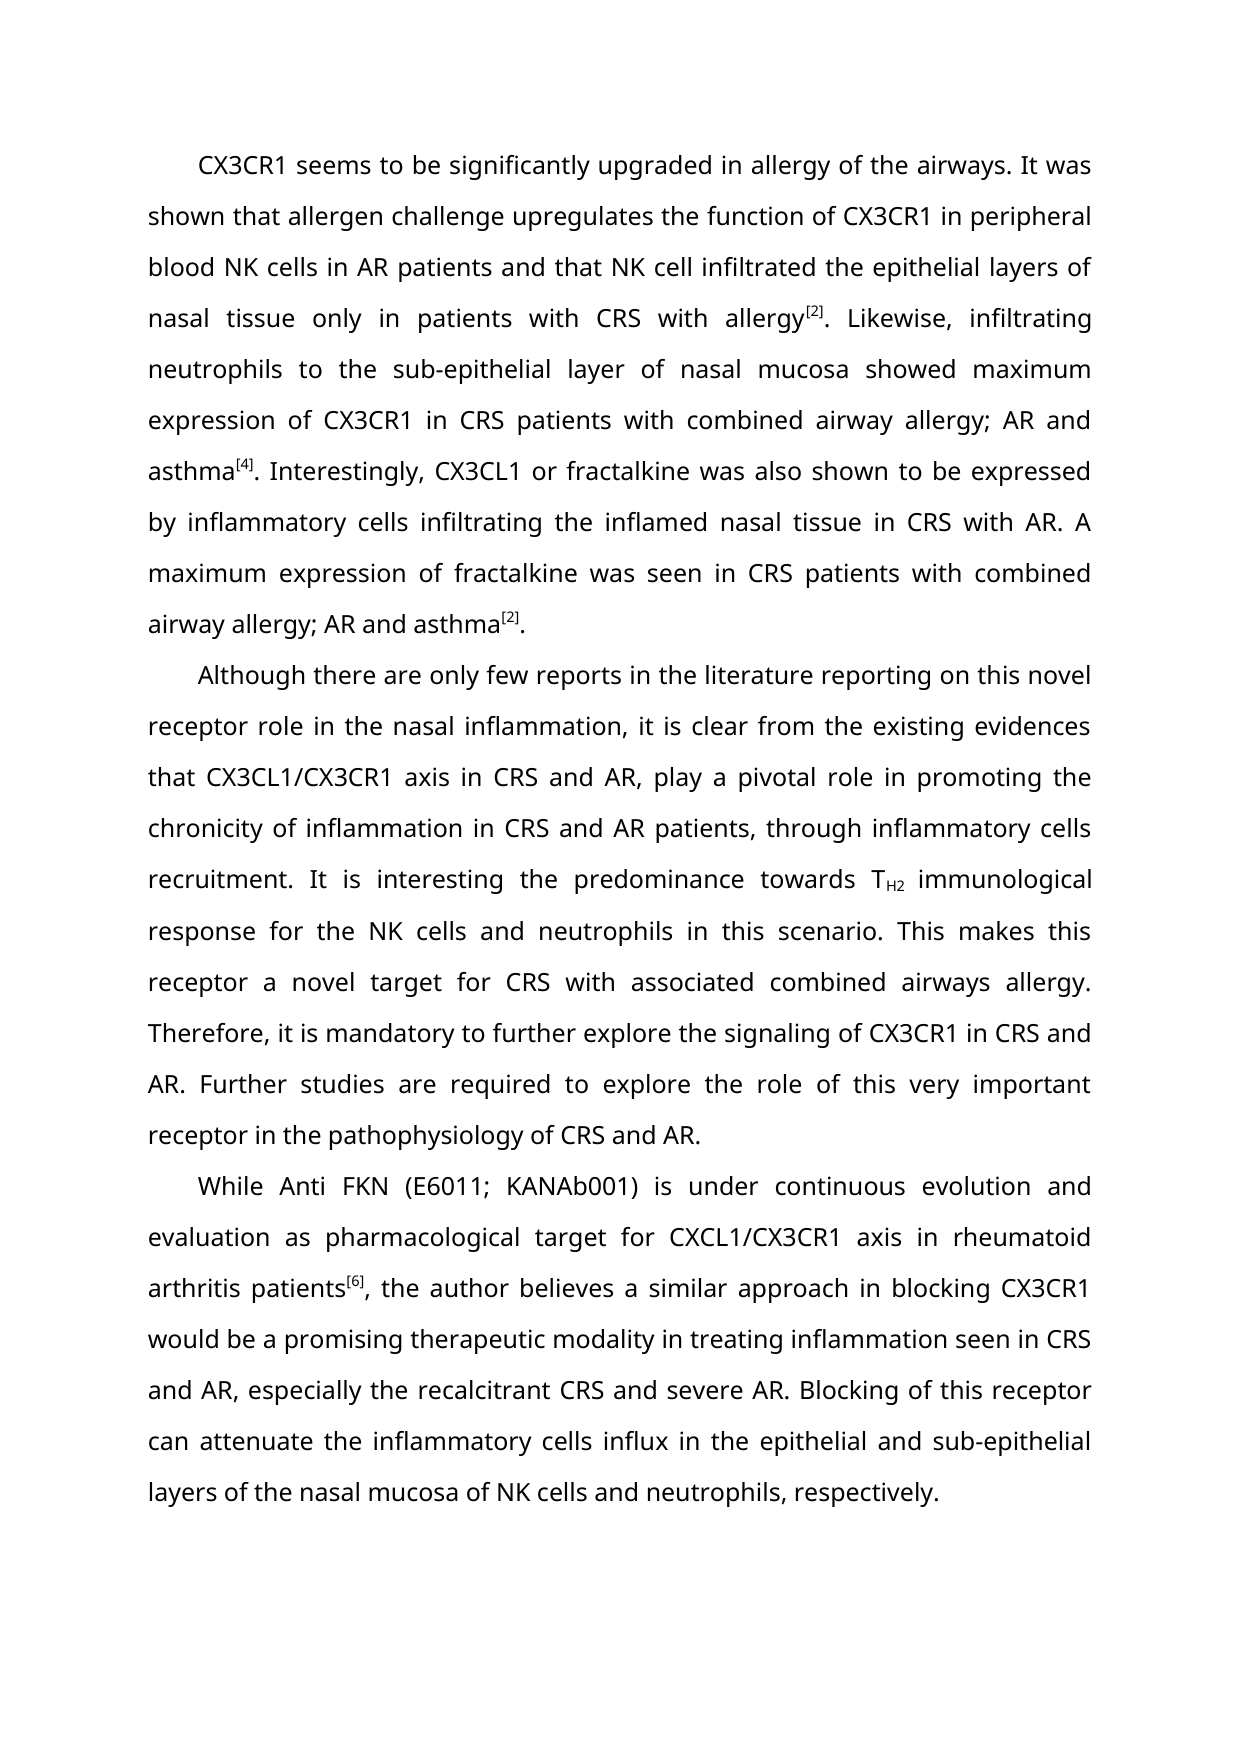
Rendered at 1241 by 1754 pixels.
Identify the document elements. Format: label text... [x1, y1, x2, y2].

text Although there are only few reports in the literature reporting on this novel receptor role in the nasal inflammation, it is clear from the existing evidences that CX3CL1/CX3CR1 axis in CRS and AR, play a pivotal role in promoting the chronicity of inflammation in CRS and AR patients, through inflammatory cells recruitment. It is interesting the predominance towards TH2 immunological response for the NK cells and neutrophils in this scenario. This makes this receptor a novel target for CRS with associated combined airways allergy. Therefore, it is mandatory to further explore the signaling of CX3CR1 in CRS and AR. Further studies are required to explore the role of this very important receptor in the pathophysiology of CRS and AR. [148, 658, 1093, 1151]
text CX3CR1 seems to be significantly upgraded in allergy of the airways. It was shown that allergen challenge upregulates the function of CX3CR1 in peripheral blood NK cells in AR patients and that NK cell infiltrated the epithelial layers of nasal tissue only in patients with CRS with allergy[2]. Likewise, infiltrating neutrophils to the sub-epithelial layer of nasal mucosa showed maximum expression of CX3CR1 in CRS patients with combined airway allergy; AR and asthma[4]. Interestingly, CX3CL1 or fractalkine was also shown to be expressed by inflammatory cells infiltrating the inflamed nasal tissue in CRS with AR. A maximum expression of fractalkine was seen in CRS patients with combined airway allergy; AR and asthma[2]. [148, 148, 1093, 641]
text While Anti FKN (E6011; KANAb001) is under continuous evolution and evaluation as pharmacological target for CXCL1/CX3CR1 axis in rheumatoid arthritis patients[6], the author believes a similar approach in blocking CX3CR1 would be a promising therapeutic modality in treating inflammation seen in CRS and AR, especially the recalcitrant CRS and severe AR. Blocking of this receptor can attenuate the inflammatory cells influx in the epithelial and sub-epithelial layers of the nasal mucosa of NK cells and neutrophils, respectively. [148, 1168, 1093, 1509]
